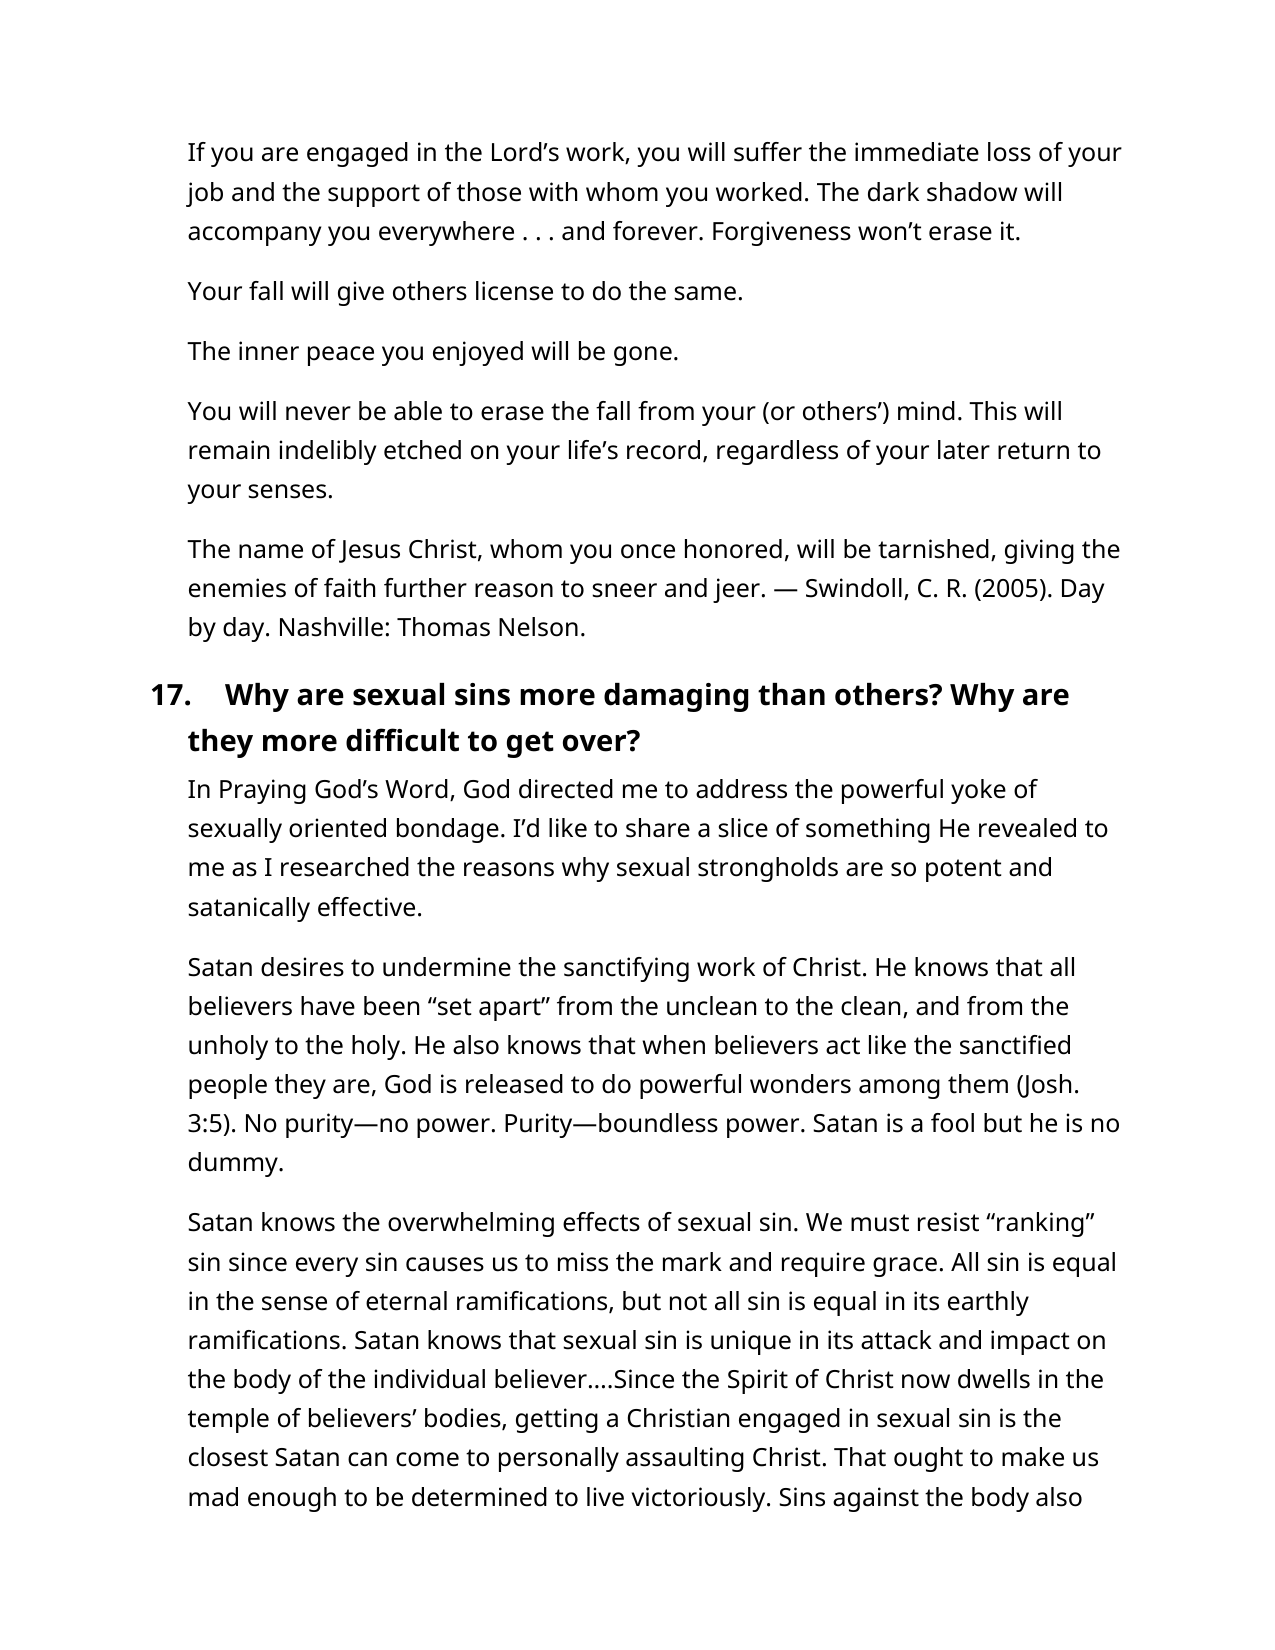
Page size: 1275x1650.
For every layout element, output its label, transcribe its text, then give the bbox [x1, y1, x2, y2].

text Your fall will give others license to do the same. [187, 273, 1125, 307]
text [187, 1205, 1125, 1513]
text Satan desires to undermine the sanctifying work of Christ. He knows that all believers have been “set apart” from the unclean to the clean, and from the unholy to the holy. He also knows that when believers act like the sanctified people they are, God is released to do powerful wonders among them (Josh. 3:5). No purity—no power. Purity—boundless power. Satan is a fool but he is no dummy. [187, 949, 1125, 1179]
text The name of Jesus Christ, whom you once honored, will be tarnished, giving the enemies of faith further reason to sneer and jeer. — Swindoll, C. R. (2005). Day by day. Nashville: Thomas Nelson. [187, 532, 1125, 644]
text You will never be able to erase the fall from your (or others’) mind. This will remain indelibly etched on your life’s record, regardless of your later return to your senses. [187, 393, 1125, 506]
text In Praying God’s Word, God directed me to address the powerful yoke of sexually oriented bondage. I’d like to share a slice of something He revealed to me as I researched the reasons why sexual strongholds are so potent and satanically effective. [187, 772, 1125, 923]
text Why are sexual sins more damaging than others? Why are they more difficult to get over? [150, 674, 1125, 759]
text The inner peace you enjoyed will be gone. [187, 333, 1125, 367]
text If you are engaged in the Lord’s work, you will suffer the immediate loss of your job and the support of those with whom you worked. The dark shadow will accompany you everywhere . . . and forever. Forgiveness won’t erase it. [187, 135, 1125, 247]
